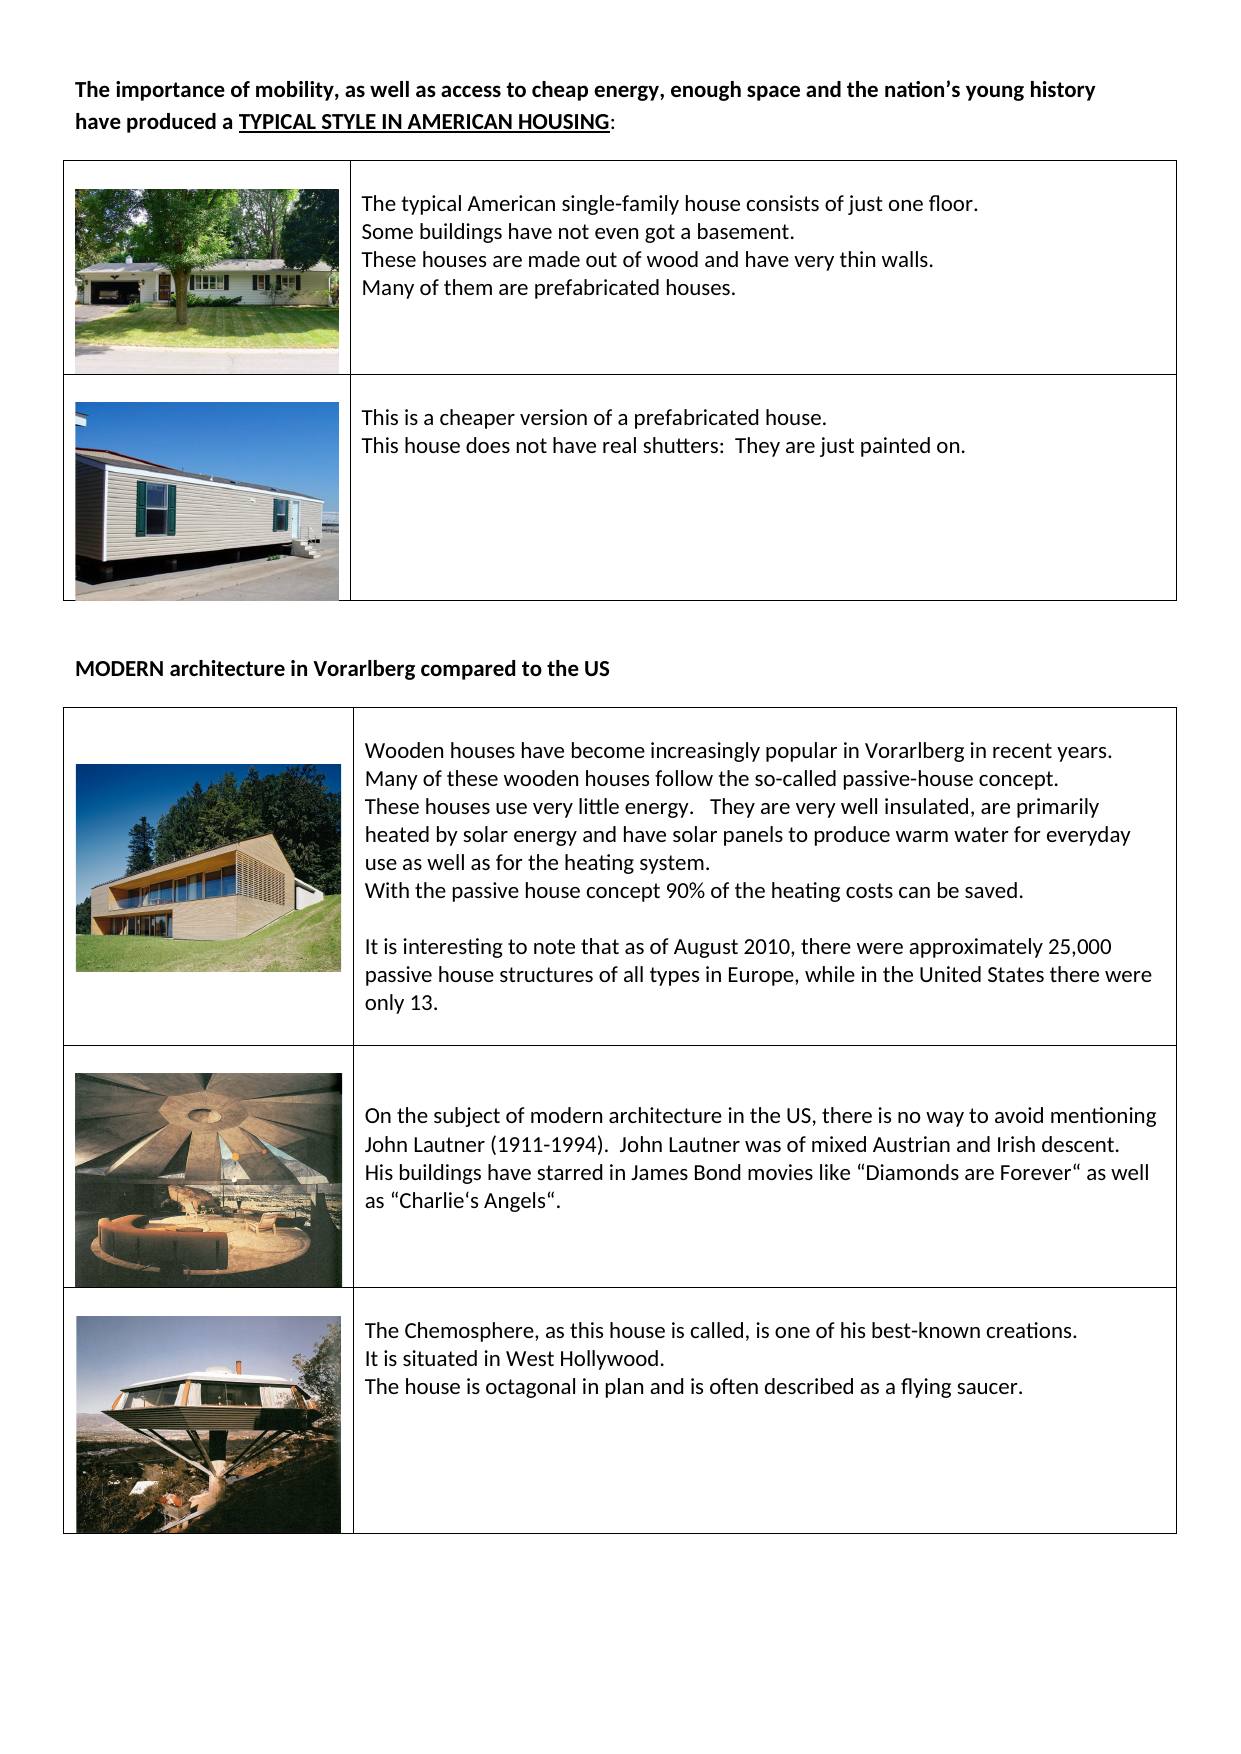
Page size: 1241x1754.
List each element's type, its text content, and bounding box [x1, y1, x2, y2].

picture [75, 189, 339, 374]
text MODERN architecture in Vorarlberg compared to the US [75, 654, 1165, 682]
table_header [64, 708, 353, 1044]
table_cell This is a cheaper version of a prefabricated house. This house does not have real shutters: They are just painted on. [351, 375, 1176, 600]
table_cell On the subject of modern architecture in the US, there is no way to avoid mentioning John Lautner (1911-1994). John Lautner was of mixed Austrian and Irish descent. His buildings have starred in James Bond movies like “Diamonds are Forever“ as well as “Charlie‘s Angels“. [354, 1046, 1176, 1287]
picture [76, 1316, 341, 1533]
table_cell [64, 375, 350, 600]
picture [75, 764, 342, 972]
table_header Wooden houses have become increasingly popular in Vorarlberg in recent years. Many of these wooden houses follow the so-called passive-house concept. These houses use very little energy. They are very well insulated, are primarily heated by solar energy and have solar panels to produce warm water for everyday use as well as for the heating system. With the passive house concept 90% of the heating costs can be saved. It is interesting to note that as of August 2010, there were approximately 25,000 passive house structures of all types in Europe, while in the United States there were only 13. [354, 708, 1176, 1044]
table_cell [64, 1288, 353, 1533]
picture [75, 1073, 343, 1287]
picture [75, 402, 339, 601]
table_header [64, 161, 350, 374]
text The importance of mobility, as well as access to cheap energy, enough space and the nation’s young history have produced a TYPICAL STYLE IN AMERICAN HOUSING: [75, 75, 1165, 135]
table_header The typical American single-family house consists of just one floor. Some buildings have not even got a basement. These houses are made out of wood and have very thin walls. Many of them are prefabricated houses. [351, 161, 1176, 374]
table_cell The Chemosphere, as this house is called, is one of his best-known creations. It is situated in West Hollywood. The house is octagonal in plan and is often described as a flying saucer. [354, 1288, 1176, 1533]
table_cell [64, 1046, 353, 1287]
